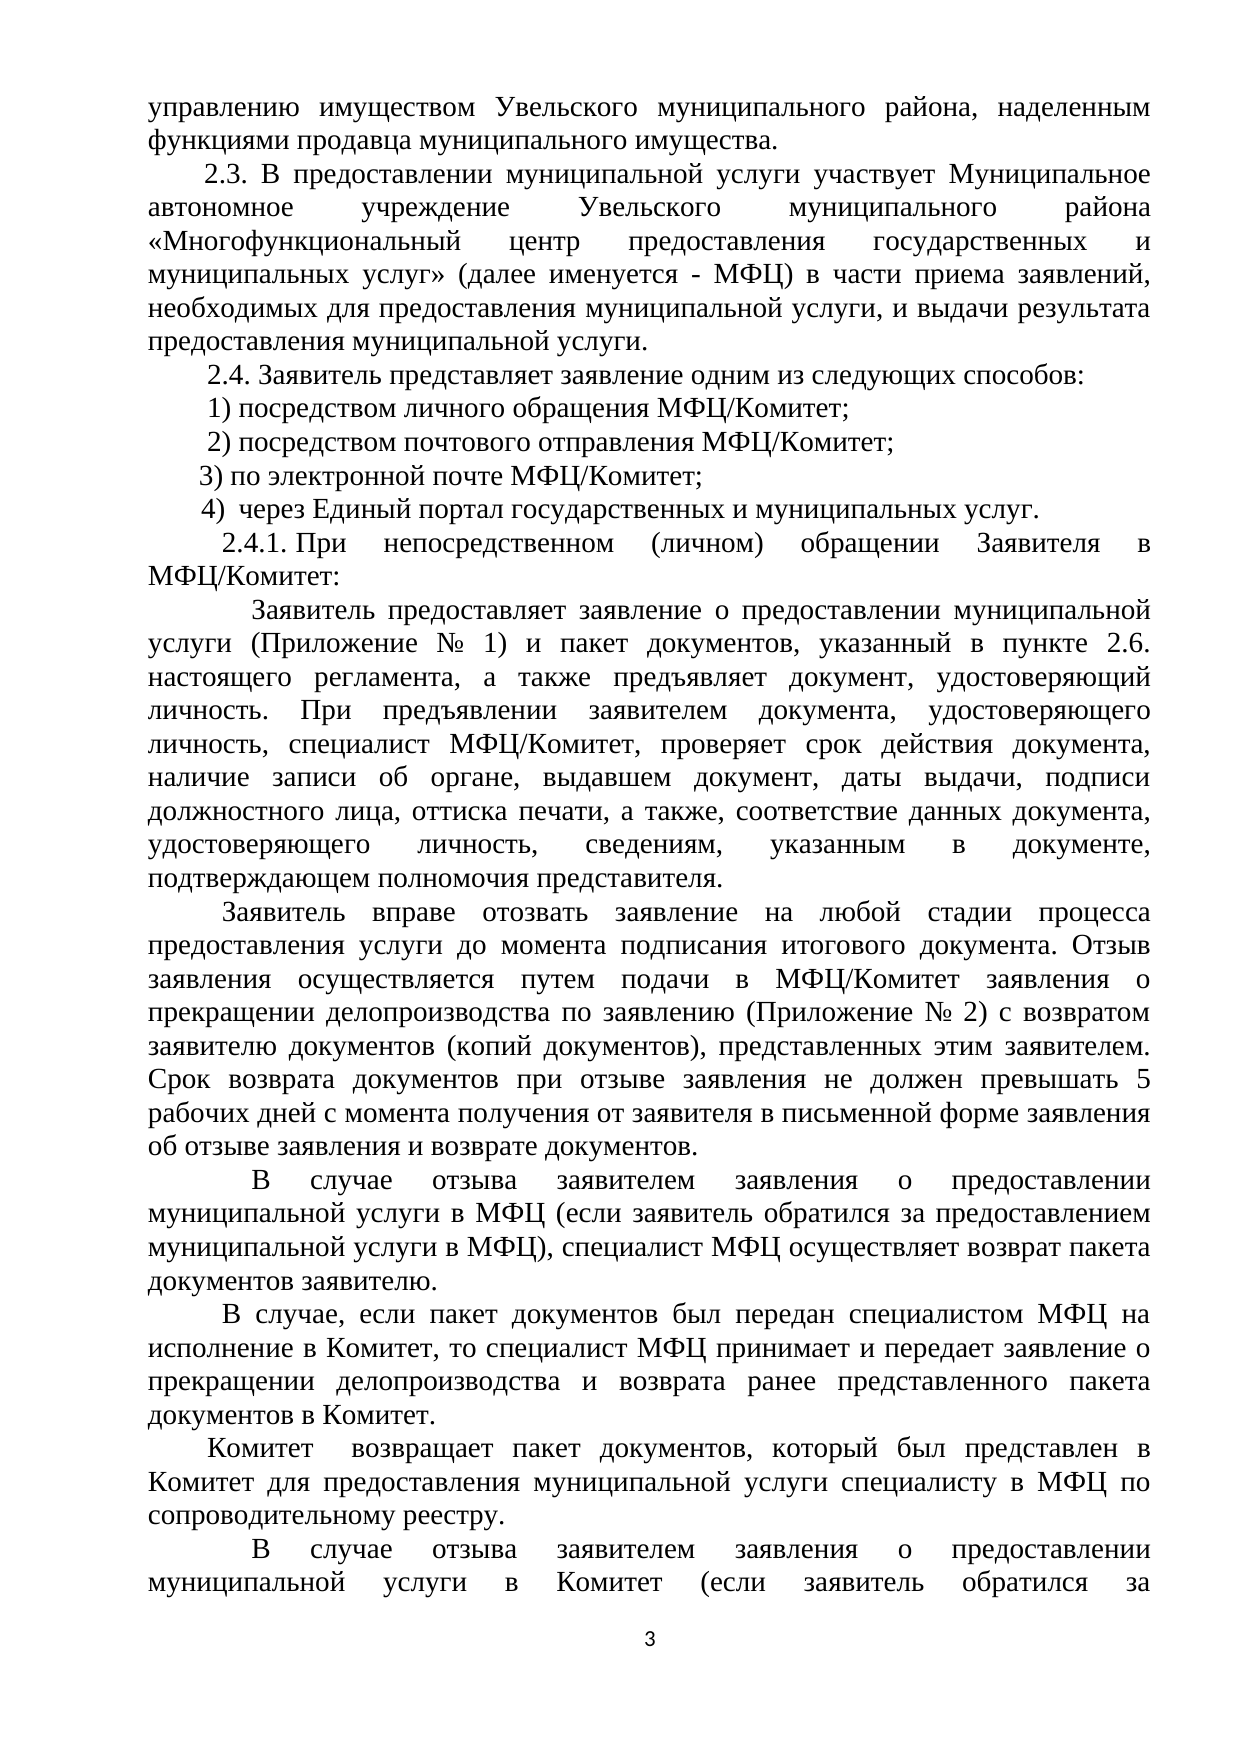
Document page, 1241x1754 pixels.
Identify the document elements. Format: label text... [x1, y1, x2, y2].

list через Единый портал государственных и муниципальных услуг. [201, 491, 1152, 525]
text В случае, если пакет документов был передан специалистом МФЦ на исполнение в Комитет, то специалист МФЦ принимает и передает заявление о прекращении делопроизводства и возврата ранее представленного пакета документов в Комитет. [148, 1296, 1152, 1430]
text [148, 1531, 1152, 1598]
text 2) посредством почтового отправления МФЦ/Комитет; [148, 424, 1152, 458]
text 3) по электронной почте МФЦ/Комитет; [148, 458, 1152, 491]
text В случае отзыва заявителем заявления о предоставлении муниципальной услуги в МФЦ (если заявитель обратился за предоставлением муниципальной услуги в МФЦ), специалист МФЦ осуществляет возврат пакета документов заявителю. [148, 1162, 1152, 1296]
text Заявитель вправе отозвать заявление на любой стадии процесса предоставления услуги до момента подписания итогового документа. Отзыв заявления осуществляется путем подачи в МФЦ/Комитет заявления о прекращении делопроизводства по заявлению (Приложение № 2) с возвратом заявителю документов (копий документов), представленных этим заявителем. Срок возврата документов при отзыве заявления не должен превышать 5 рабочих дней с момента получения от заявителя в письменной форме заявления об отзыве заявления и возврате документов. [148, 894, 1152, 1162]
text 1) посредством личного обращения МФЦ/Комитет; [148, 391, 1152, 424]
text Комитет возвращает пакет документов, который был представлен в Комитет для предоставления муниципальной услуги специалисту в МФЦ по сопроводительному реестру. [148, 1430, 1152, 1531]
text Заявитель предоставляет заявление о предоставлении муниципальной услуги (Приложение № 1) и пакет документов, указанный в пункте 2.6. настоящего регламента, а также предъявляет документ, удостоверяющий личность. При предъявлении заявителем документа, удостоверяющего личность, специалист МФЦ/Комитет, проверяет срок действия документа, наличие записи об органе, выдавшем документ, даты выдачи, подписи должностного лица, оттиска печати, а также, соответствие данных документа, удостоверяющего личность, сведениям, указанным в документе, подтверждающем полномочия представителя. [148, 592, 1152, 894]
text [148, 89, 1152, 156]
text 2.3. В предоставлении муниципальной услуги участвует Муниципальное автономное учреждение Увельского муниципального района «Многофункциональный центр предоставления государственных и муниципальных услуг» (далее именуется - МФЦ) в части приема заявлений, необходимых для предоставления муниципальной услуги, и выдачи результата предоставления муниципальной услуги. [148, 156, 1152, 357]
text 2.4. Заявитель представляет заявление одним из следующих способов: [148, 357, 1152, 391]
text 2.4.1. При непосредственном (личном) обращении Заявителя в МФЦ/Комитет: [148, 525, 1152, 592]
